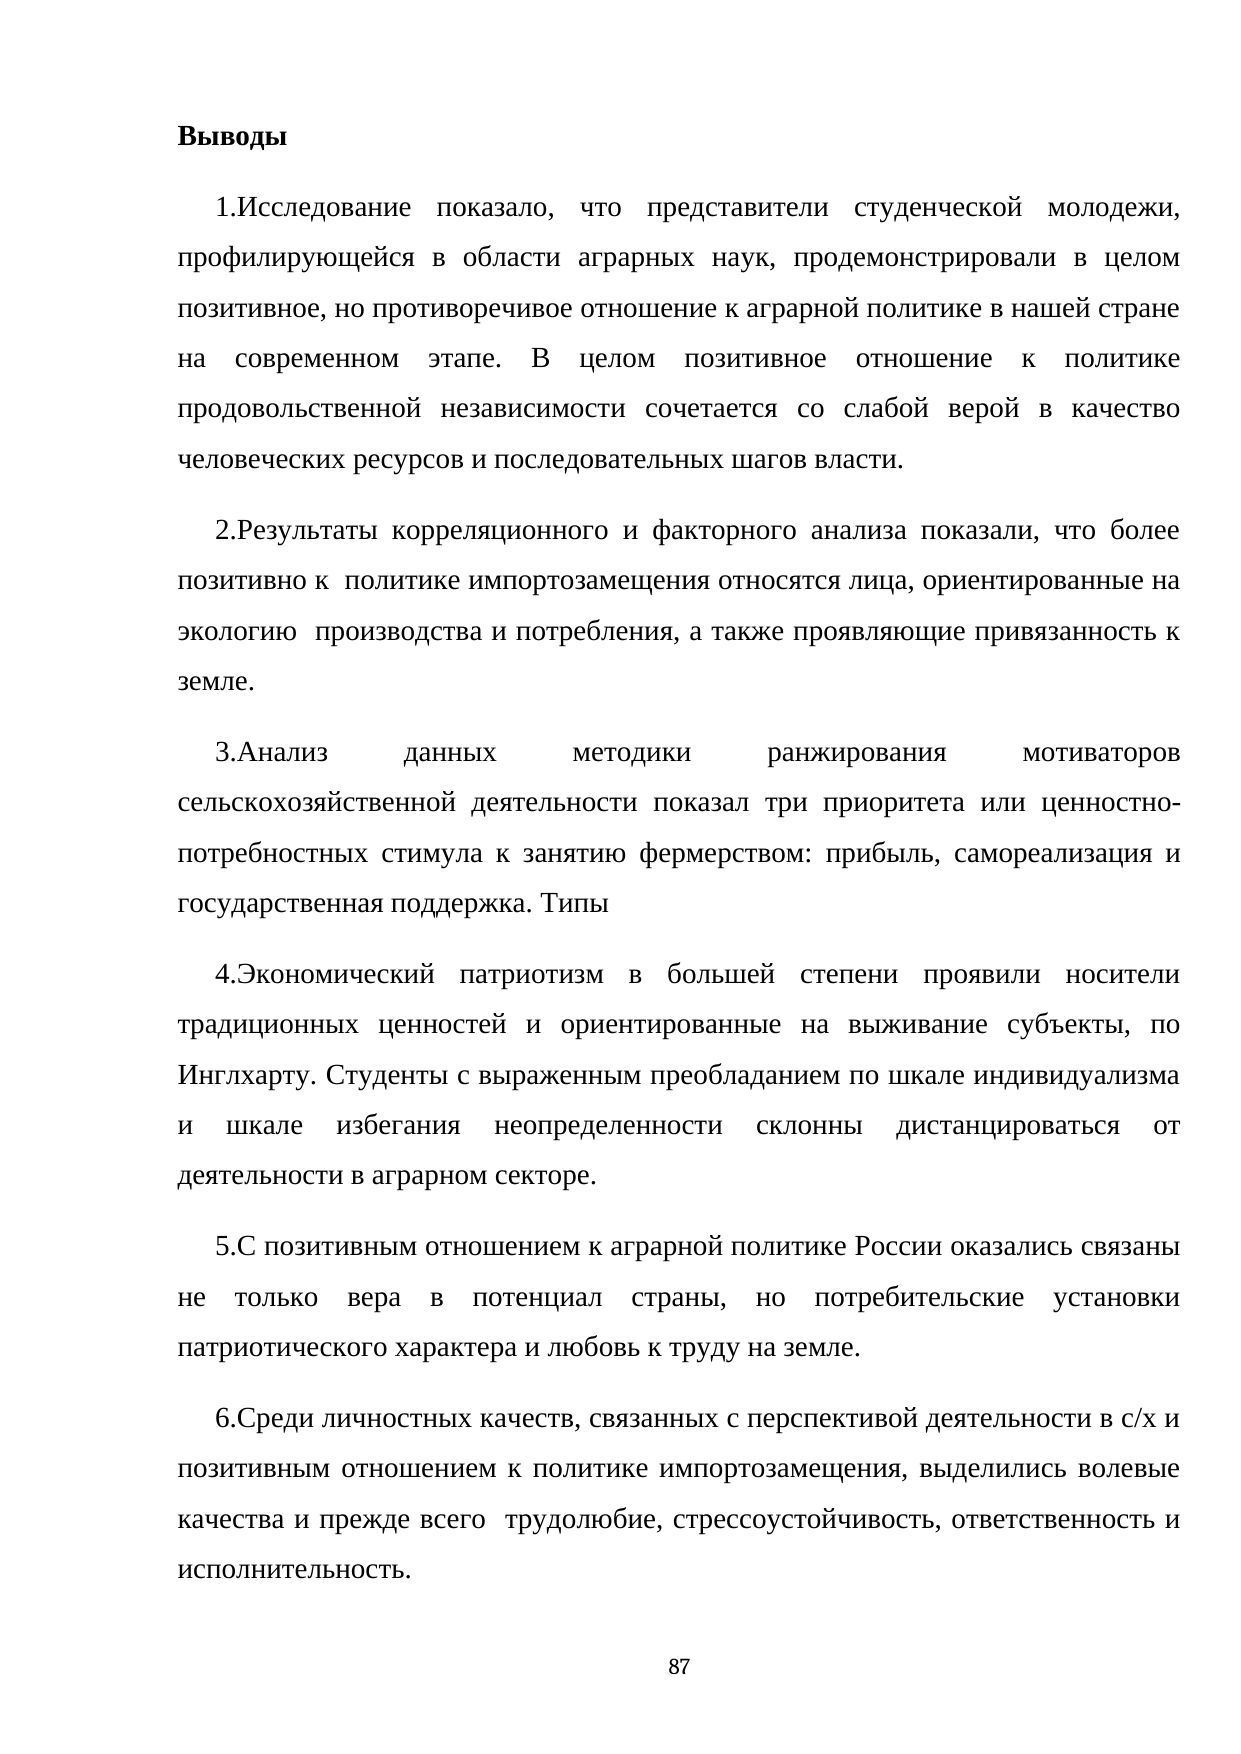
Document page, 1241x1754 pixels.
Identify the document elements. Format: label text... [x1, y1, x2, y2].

text 2.Результаты корреляционного и факторного анализа показали, что более позитивно к политике импортозамещения относятся лица, ориентированные на экологию производства и потребления, а также проявляющие привязанность к земле. [177, 512, 1181, 696]
text 4.Экономический патриотизм в большей степени проявили носители традиционных ценностей и ориентированные на выживание субъекты, по Инглхарту. Студенты с выраженным преобладанием по шкале индивидуализма и шкале избегания неопределенности склонны дистанцироваться от деятельности в аграрном секторе. [177, 956, 1181, 1191]
text 3.Анализ данных методики ранжирования мотиваторов сельскохозяйственной деятельности показал три приоритета или ценностно-потребностных стимула к занятию фермерством: прибыль, самореализация и государственная поддержка. Типы [177, 734, 1181, 918]
text 1.Исследование показало, что представители студенческой молодежи, профилирующейся в области аграрных наук, продемонстрировали в целом позитивное, но противоречивое отношение к аграрной политике в нашей стране на современном этапе. В целом позитивное отношение к политике продовольственной независимости сочетается со слабой верой в качество человеческих ресурсов и последовательных шагов власти. [177, 189, 1181, 474]
text 6.Среди личностных качеств, связанных с перспективой деятельности в с/х и позитивным отношением к политике импортозамещения, выделились волевые качества и прежде всего трудолюбие, стрессоустойчивость, ответственность и исполнительность. [177, 1400, 1181, 1585]
text Выводы [177, 118, 1181, 152]
text 5.С позитивным отношением к аграрной политике России оказались связаны не только вера в потенциал страны, но потребительские установки патриотического характера и любовь к труду на земле. [177, 1228, 1181, 1363]
